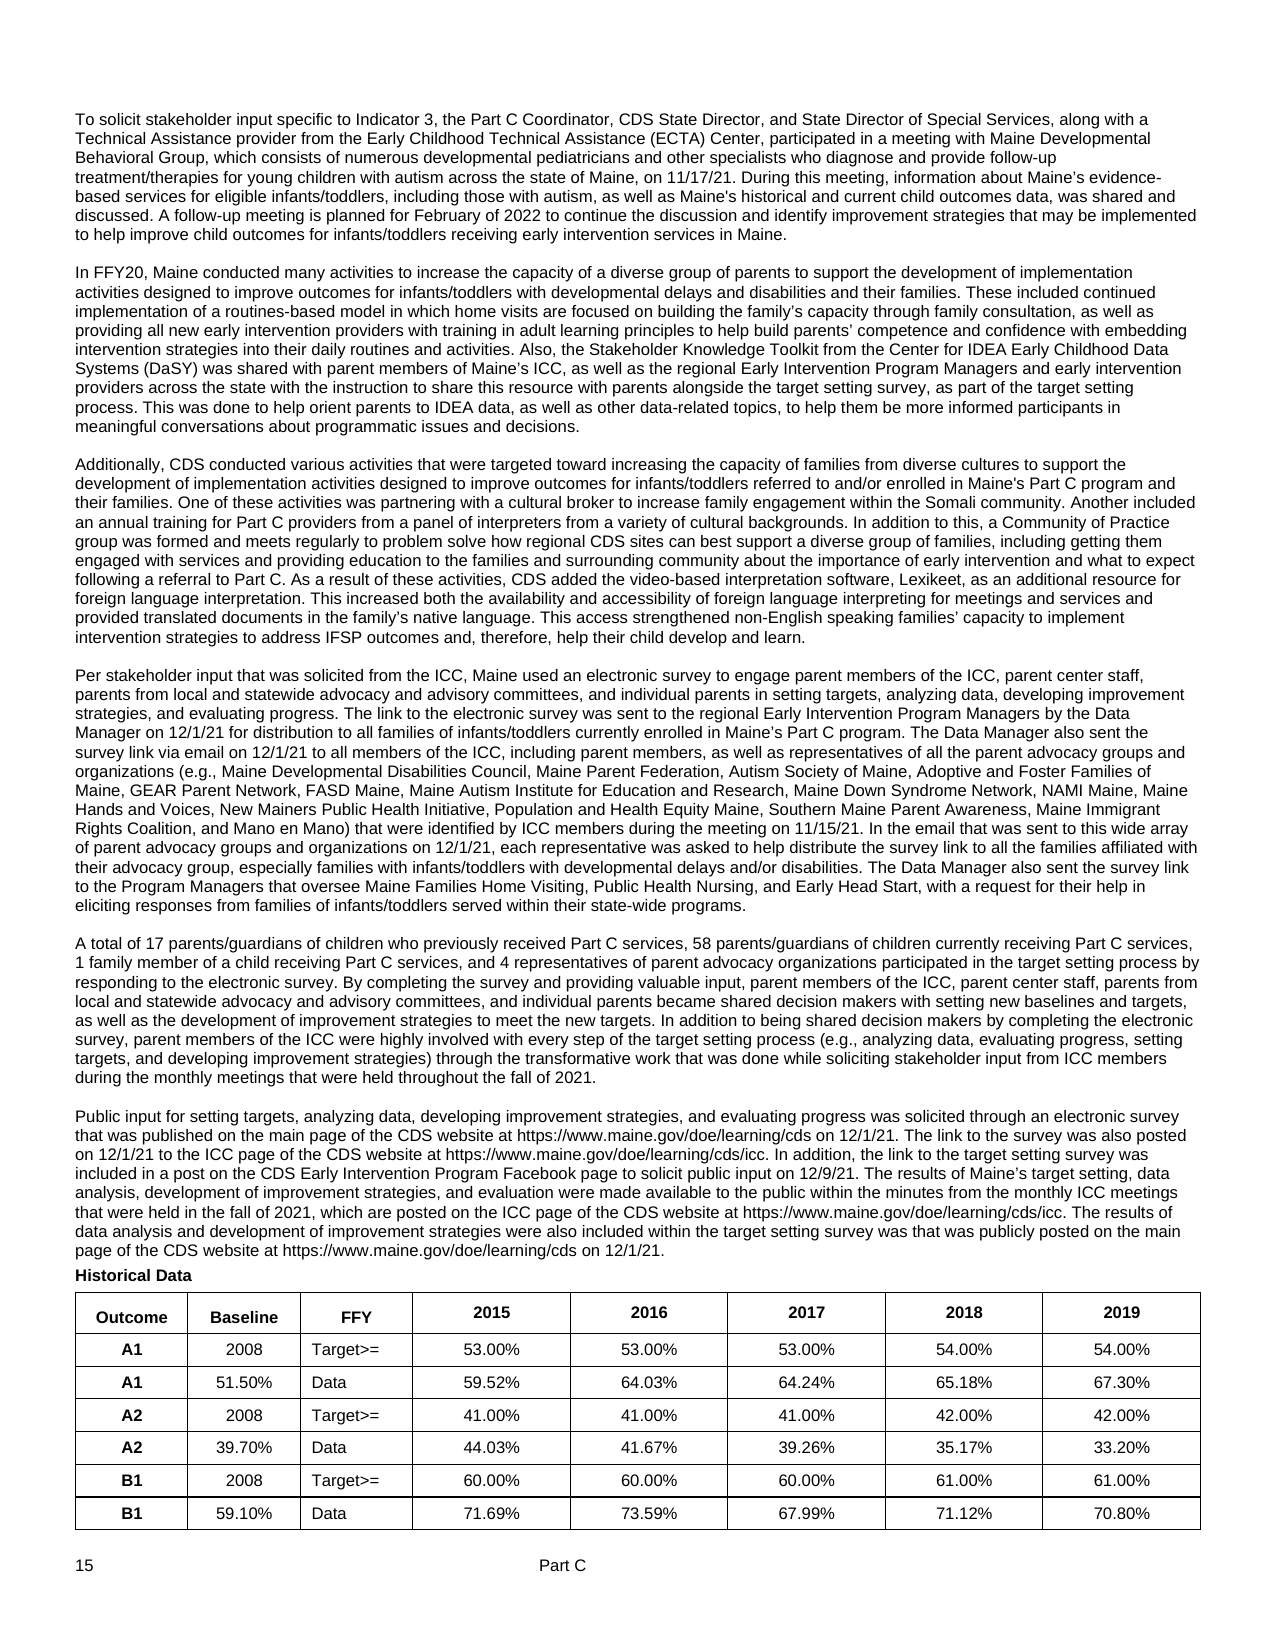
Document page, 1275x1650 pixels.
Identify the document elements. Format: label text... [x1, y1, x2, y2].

table_cell 65.18% [886, 1367, 1042, 1398]
table_header 2015 [413, 1293, 570, 1333]
table_cell 41.67% [571, 1432, 727, 1464]
table_cell A1 [76, 1367, 187, 1398]
table_cell 61.00% [886, 1465, 1042, 1496]
table_cell Target>= [301, 1399, 412, 1431]
table_header 2019 [1043, 1293, 1200, 1333]
table_cell 42.00% [886, 1399, 1042, 1431]
table_cell 70.80% [1043, 1498, 1200, 1529]
table_header 2016 [571, 1293, 727, 1333]
table_cell 59.10% [188, 1498, 300, 1529]
table_cell 41.00% [728, 1399, 885, 1431]
table_cell Target>= [301, 1465, 412, 1496]
table_cell A2 [76, 1432, 187, 1464]
table_cell 71.12% [886, 1498, 1042, 1529]
table_cell 64.03% [571, 1367, 727, 1398]
table_cell 35.17% [886, 1432, 1042, 1464]
table_cell Data [301, 1432, 412, 1464]
table_cell 53.00% [571, 1334, 727, 1366]
table_cell 33.20% [1043, 1432, 1200, 1464]
table_header Outcome [76, 1293, 187, 1333]
table_cell B1 [76, 1498, 187, 1529]
table_cell 53.00% [413, 1334, 570, 1366]
table_cell 60.00% [413, 1465, 570, 1496]
table_header 2017 [728, 1293, 885, 1333]
table_cell A2 [76, 1399, 187, 1431]
table_cell 42.00% [1043, 1399, 1200, 1431]
table_cell 39.26% [728, 1432, 885, 1464]
table_cell 2008 [188, 1334, 300, 1366]
table_cell 53.00% [728, 1334, 885, 1366]
table_cell 67.30% [1043, 1367, 1200, 1398]
table_cell 60.00% [728, 1465, 885, 1496]
text Historical Data [75, 1266, 1200, 1285]
table_cell 71.69% [413, 1498, 570, 1529]
table_cell 41.00% [571, 1399, 727, 1431]
table_cell A1 [76, 1334, 187, 1366]
table_cell 2008 [188, 1465, 300, 1496]
table_cell 73.59% [571, 1498, 727, 1529]
text To solicit stakeholder input specific to Indicator 3, the Part C Coordinator, CDS State Director, and State Director of Special Services, along with a Technical Assistance provider from the Early Childhood Technical Assistance (ECTA) Center, participated in a meeting with Maine Developmental Behavioral Group, which consists of numerous developmental pediatricians and other specialists who diagnose and provide follow-up treatment/therapies for young children with autism across the state of Maine, on 11/17/21. During this meeting, information about Maine’s evidence-based services for eligible infants/toddlers, including those with autism, as well as Maine's historical and current child outcomes data, was shared and discussed. A follow-up meeting is planned for February of 2022 to continue the discussion and identify improvement strategies that may be implemented to help improve child outcomes for infants/toddlers receiving early intervention services in Maine. In FFY20, Maine conducted many activities to increase the capacity of a diverse group of parents to support the development of implementation activities designed to improve outcomes for infants/toddlers with developmental delays and disabilities and their families. These included continued implementation of a routines-based model in which home visits are focused on building the family’s capacity through family consultation, as well as providing all new early intervention providers with training in adult learning principles to help build parents’ competence and confidence with embedding intervention strategies into their daily routines and activities. Also, the Stakeholder Knowledge Toolkit from the Center for IDEA Early Childhood Data Systems (DaSY) was shared with parent members of Maine’s ICC, as well as the regional Early Intervention Program Managers and early intervention providers across the state with the instruction to share this resource with parents alongside the target setting survey, as part of the target setting process. This was done to help orient parents to IDEA data, as well as other data-related topics, to help them be more informed participants in meaningful conversations about programmatic issues and decisions. Additionally, CDS conducted various activities that were targeted toward increasing the capacity of families from diverse cultures to support the development of implementation activities designed to improve outcomes for infants/toddlers referred to and/or enrolled in Maine's Part C program and their families. One of these activities was partnering with a cultural broker to increase family engagement within the Somali community. Another included an annual training for Part C providers from a panel of interpreters from a variety of cultural backgrounds. In addition to this, a Community of Practice group was formed and meets regularly to problem solve how regional CDS sites can best support a diverse group of families, including getting them engaged with services and providing education to the families and surrounding community about the importance of early intervention and what to expect following a referral to Part C. As a result of these activities, CDS added the video-based interpretation software, Lexikeet, as an additional resource for foreign language interpretation. This increased both the availability and accessibility of foreign language interpreting for meetings and services and provided translated documents in the family’s native language. This access strengthened non-English speaking families’ capacity to implement intervention strategies to address IFSP outcomes and, therefore, help their child develop and learn. Per stakeholder input that was solicited from the ICC, Maine used an electronic survey to engage parent members of the ICC, parent center staff, parents from local and statewide advocacy and advisory committees, and individual parents in setting targets, analyzing data, developing improvement strategies, and evaluating progress. The link to the electronic survey was sent to the regional Early Intervention Program Managers by the Data Manager on 12/1/21 for distribution to all families of infants/toddlers currently enrolled in Maine’s Part C program. The Data Manager also sent the survey link via email on 12/1/21 to all members of the ICC, including parent members, as well as representatives of all the parent advocacy groups and organizations (e.g., Maine Developmental Disabilities Council, Maine Parent Federation, Autism Society of Maine, Adoptive and Foster Families of Maine, GEAR Parent Network, FASD Maine, Maine Autism Institute for Education and Research, Maine Down Syndrome Network, NAMI Maine, Maine Hands and Voices, New Mainers Public Health Initiative, Population and Health Equity Maine, Southern Maine Parent Awareness, Maine Immigrant Rights Coalition, and Mano en Mano) that were identified by ICC members during the meeting on 11/15/21. In the email that was sent to this wide array of parent advocacy groups and organizations on 12/1/21, each representative was asked to help distribute the survey link to all the families affiliated with their advocacy group, especially families with infants/toddlers with developmental delays and/or disabilities. The Data Manager also sent the survey link to the Program Managers that oversee Maine Families Home Visiting, Public Health Nursing, and Early Head Start, with a request for their help in eliciting responses from families of infants/toddlers served within their state-wide programs. A total of 17 parents/guardians of children who previously received Part C services, 58 parents/guardians of children currently receiving Part C services, 1 family member of a child receiving Part C services, and 4 representatives of parent advocacy organizations participated in the target setting process by responding to the electronic survey. By completing the survey and providing valuable input, parent members of the ICC, parent center staff, parents from local and statewide advocacy and advisory committees, and individual parents became shared decision makers with setting new baselines and targets, as well as the development of improvement strategies to meet the new targets. In addition to being shared decision makers by completing the electronic survey, parent members of the ICC were highly involved with every step of the target setting process (e.g., analyzing data, evaluating progress, setting targets, and developing improvement strategies) through the transformative work that was done while soliciting stakeholder input from ICC members during the monthly meetings that were held throughout the fall of 2021. Public input for setting targets, analyzing data, developing improvement strategies, and evaluating progress was solicited through an electronic survey that was published on the main page of the CDS website at https://www.maine.gov/doe/learning/cds on 12/1/21. The link to the survey was also posted on 12/1/21 to the ICC page of the CDS website at https://www.maine.gov/doe/learning/cds/icc. In addition, the link to the target setting survey was included in a post on the CDS Early Intervention Program Facebook page to solicit public input on 12/9/21. The results of Maine’s target setting, data analysis, development of improvement strategies, and evaluation were made available to the public within the minutes from the monthly ICC meetings that were held in the fall of 2021, which are posted on the ICC page of the CDS website at https://www.maine.gov/doe/learning/cds/icc. The results of data analysis and development of improvement strategies were also included within the target setting survey was that was publicly posted on the main page of the CDS website at https://www.maine.gov/doe/learning/cds on 12/1/21. [75, 110, 1200, 1260]
table_cell Data [301, 1498, 412, 1529]
table_cell Target>= [301, 1334, 412, 1366]
table_cell Data [301, 1367, 412, 1398]
table_cell 59.52% [413, 1367, 570, 1398]
table_cell 44.03% [413, 1432, 570, 1464]
table_cell 54.00% [886, 1334, 1042, 1366]
table_cell B1 [76, 1465, 187, 1496]
table_cell 2008 [188, 1399, 300, 1431]
table_cell 54.00% [1043, 1334, 1200, 1366]
table_header Baseline [188, 1293, 300, 1333]
table_cell 67.99% [728, 1498, 885, 1529]
table_cell 60.00% [571, 1465, 727, 1496]
table_cell 61.00% [1043, 1465, 1200, 1496]
table_cell 64.24% [728, 1367, 885, 1398]
table_header FFY [301, 1293, 412, 1333]
table_cell 39.70% [188, 1432, 300, 1464]
table_cell 41.00% [413, 1399, 570, 1431]
table_header 2018 [886, 1293, 1042, 1333]
table_cell 51.50% [188, 1367, 300, 1398]
